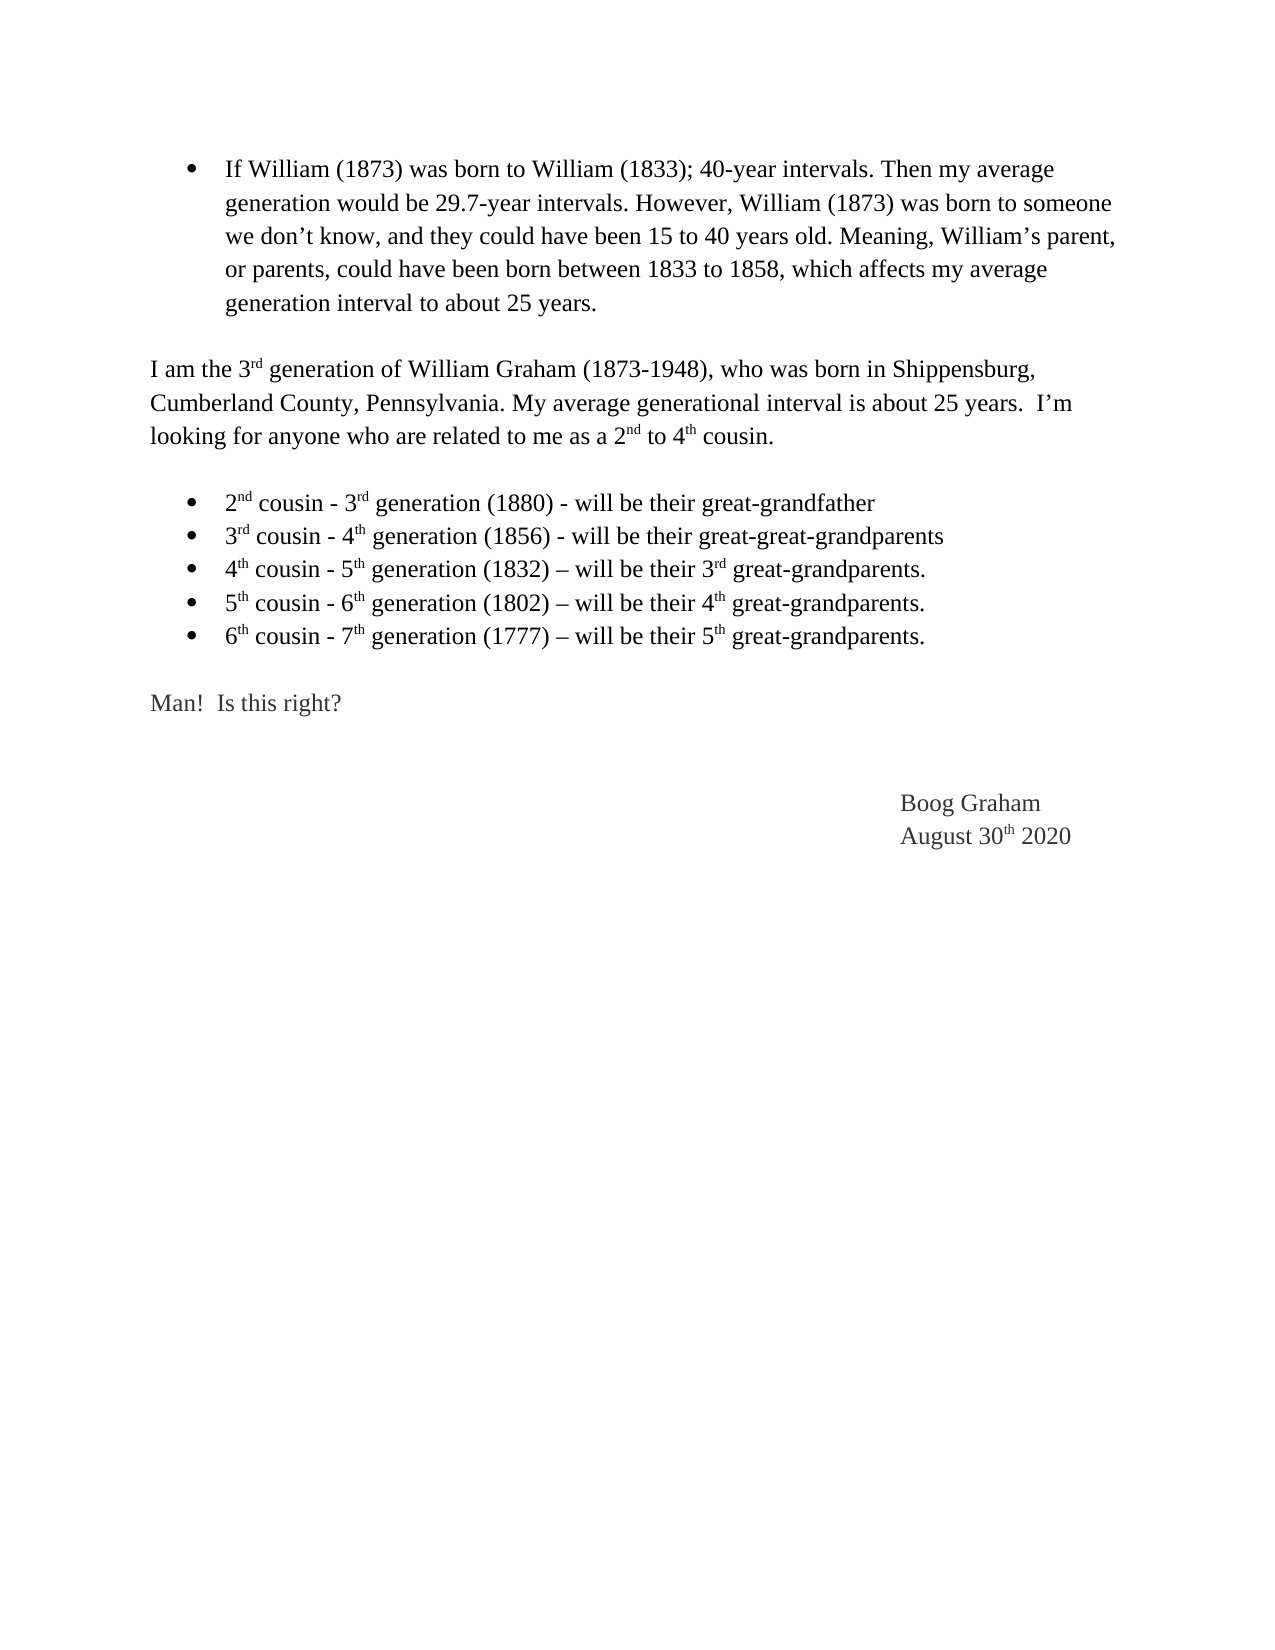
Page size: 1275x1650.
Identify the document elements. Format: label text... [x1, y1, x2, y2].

text Boog Graham [150, 783, 1125, 817]
list 6th cousin - 7th generation (1777) – will be their 5th great-grandparents. [187, 617, 1125, 650]
text Man! Is this right? [150, 683, 1125, 717]
text August 30th 2020 [150, 817, 1125, 850]
list 3rd cousin - 4th generation (1856) - will be their great-great-grandparents [187, 517, 1125, 550]
list 4th cousin - 5th generation (1832) – will be their 3rd great-grandparents. [187, 550, 1125, 583]
list If William (1873) was born to William (1833); 40-year intervals. Then my average generation would be 29.7-year intervals. However, William (1873) was born to someone we don’t know, and they could have been 15 to 40 years old. Meaning, William’s parent, or parents, could have been born between 1833 to 1858, which affects my average generation interval to about 25 years. [187, 150, 1125, 317]
list 2nd cousin - 3rd generation (1880) - will be their great-grandfather [187, 483, 1125, 517]
text I am the 3rd generation of William Graham (1873-1948), who was born in Shippensburg, Cumberland County, Pennsylvania. My average generational interval is about 25 years. I’m looking for anyone who are related to me as a 2nd to 4th cousin. [150, 350, 1125, 450]
list 5th cousin - 6th generation (1802) – will be their 4th great-grandparents. [187, 583, 1125, 617]
